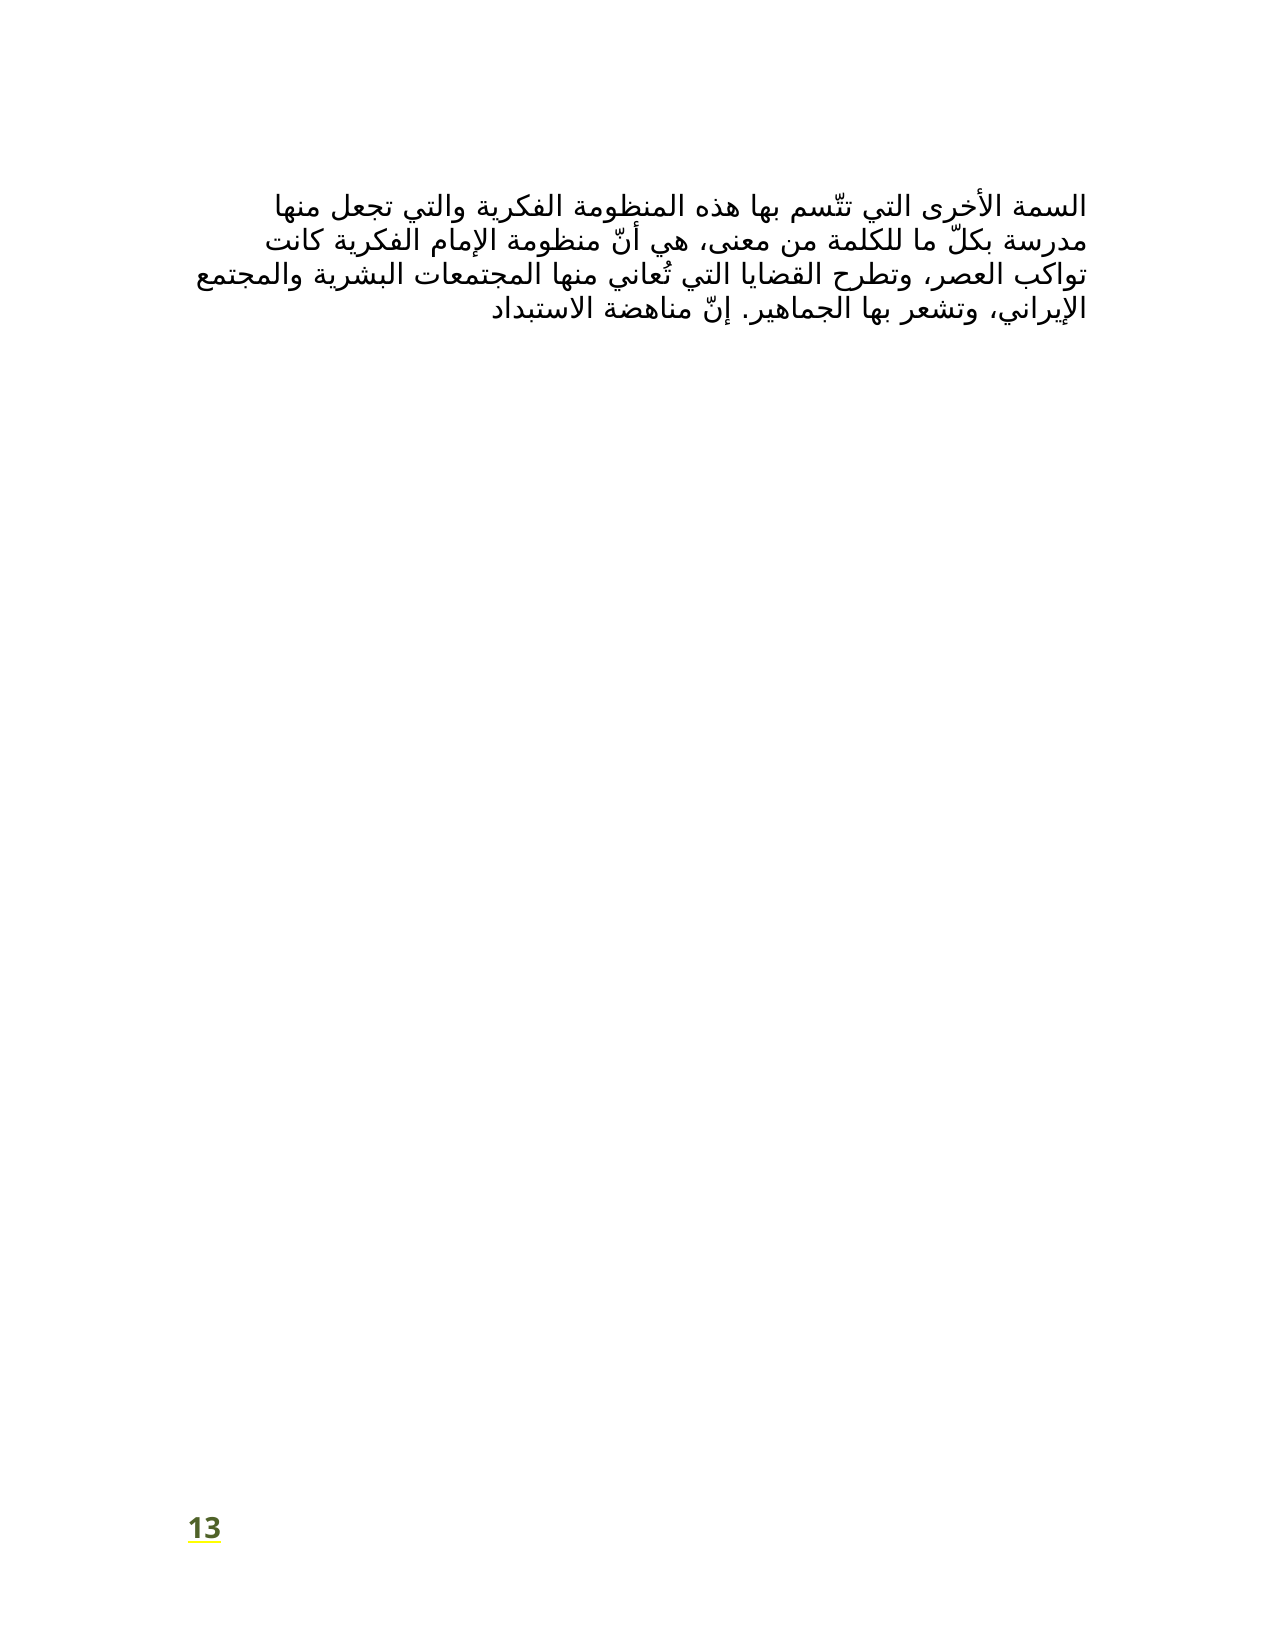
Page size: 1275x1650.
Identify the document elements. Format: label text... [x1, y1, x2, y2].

text السمة الأخرى التي تتّسم بها هذه المنظومة الفكرية والتي تجعل منها مدرسة بكلّ ما للكلمة من معنى، هي أنّ منظومة الإمام الفكرية كانت تواكب العصر، وتطرح القضايا التي تُعاني منها المجتمعات البشرية والمجتمع الإيراني، وتشعر بها الجماهير. إنّ مناهضة الاستبداد [187, 190, 1087, 326]
